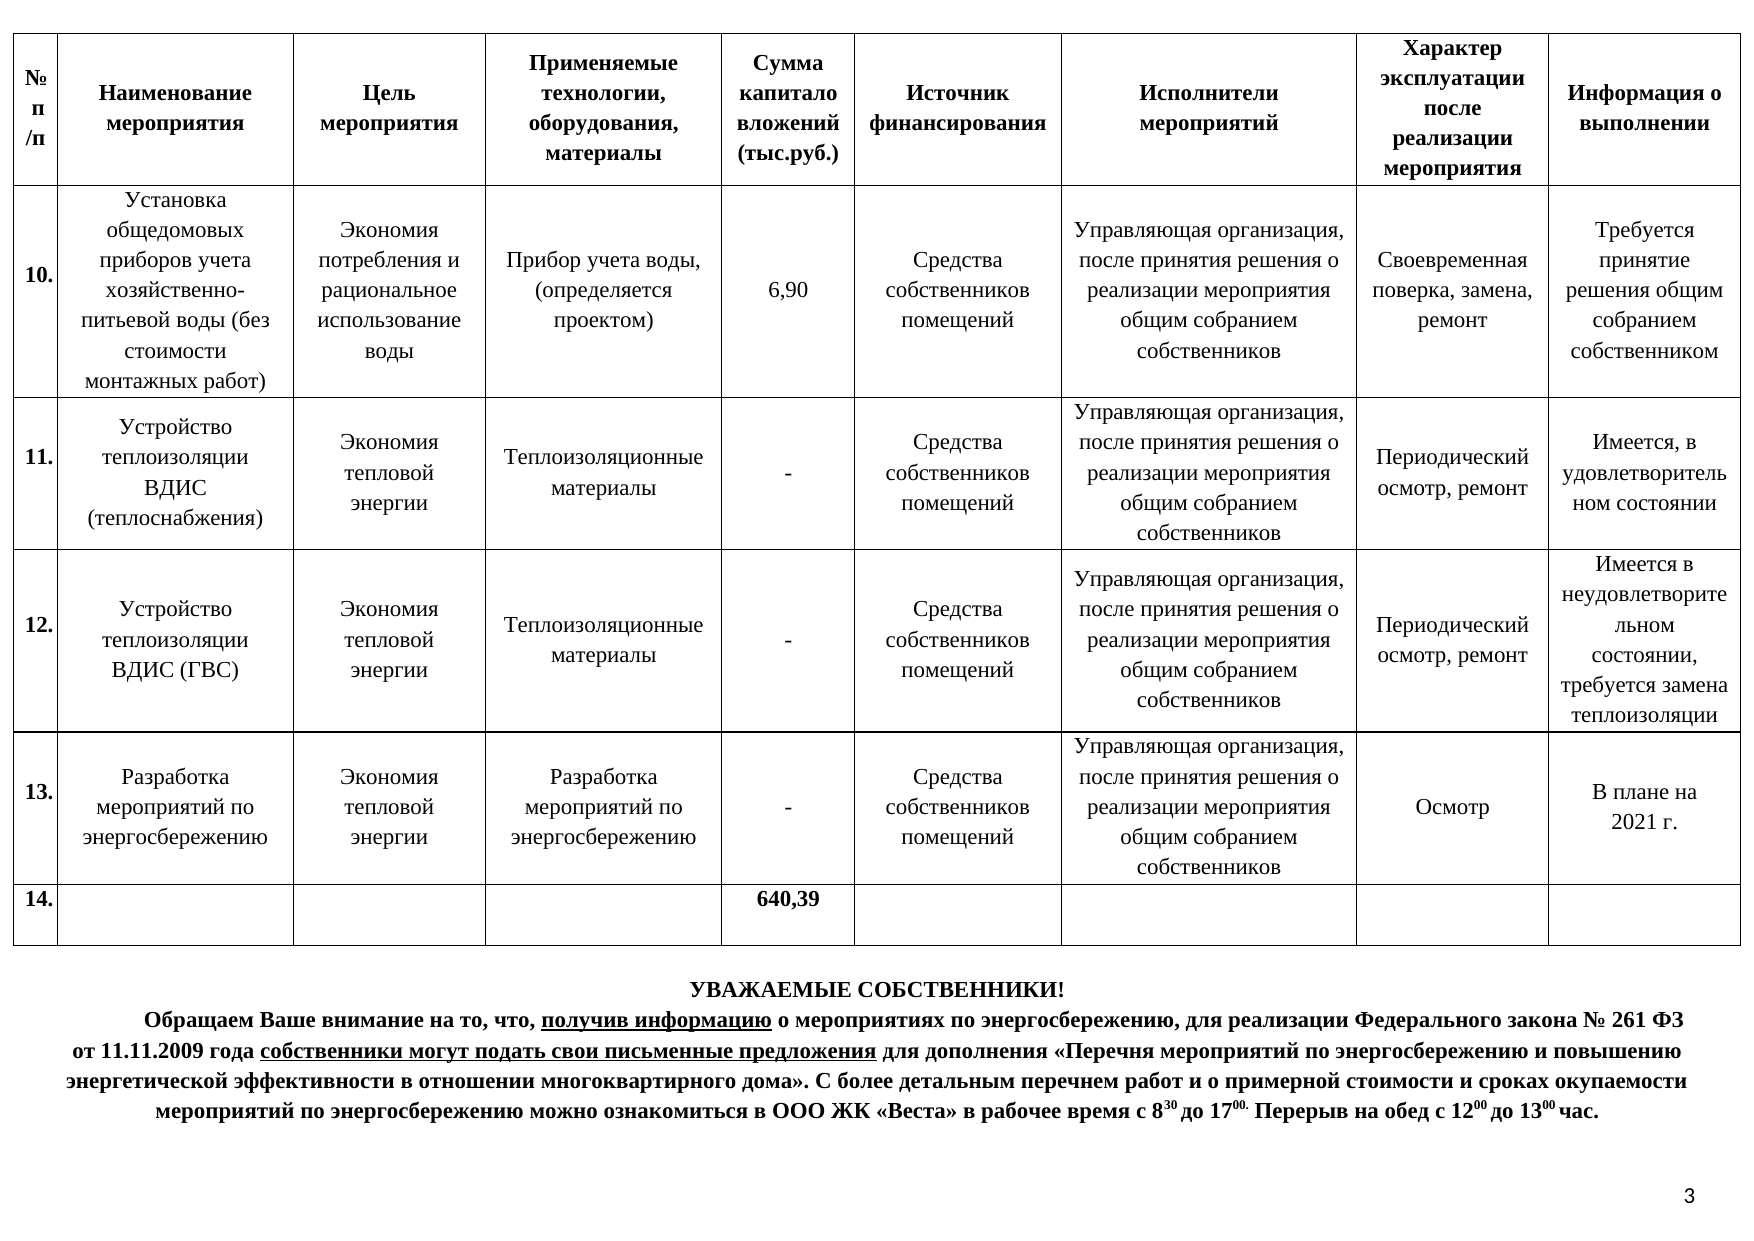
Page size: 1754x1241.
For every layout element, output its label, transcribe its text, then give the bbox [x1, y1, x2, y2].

table_cell В плане на 2021 г. [1549, 733, 1740, 883]
table_cell Управляющая организация, после принятия решения о реализации мероприятия общим собранием собственников [1062, 398, 1356, 549]
table_cell Разработка мероприятий по энергосбережению [58, 733, 293, 883]
text Обращаем Ваше внимание на то, что, получив информацию о мероприятиях по энергосбережению, для реализации Федерального закона № 261 ФЗ от 11.11.2009 года собственники могут подать свои письменные предложения для дополнения «Перечня мероприятий по энергосбережению и повышению энергетической эффективности в отношении многоквартирного дома». С более детальным перечнем работ и о примерной стоимости и сроках окупаемости мероприятий по энергосбережению можно ознакомиться в ООО ЖК «Веста» в рабочее время с 830 до 1700. Перерыв на обед с 1200 до 1300 час. [59, 1006, 1695, 1123]
table_header Характер эксплуатации после реализации мероприятия [1357, 34, 1548, 184]
table_cell Средства собственников помещений [855, 186, 1061, 397]
table_cell 6,90 [722, 186, 854, 397]
table_cell Устройство теплоизоляции ВДИС (теплоснабжения) [58, 398, 293, 549]
table_cell - [722, 733, 854, 883]
table_cell Экономия тепловой энергии [294, 398, 485, 549]
table_cell Управляющая организация, после принятия решения о реализации мероприятия общим собранием собственников [1062, 550, 1356, 731]
table_cell Средства собственников помещений [855, 733, 1061, 883]
table_header № п/п [14, 34, 57, 184]
table_header Цель мероприятия [294, 34, 485, 184]
table_cell Имеется в неудовлетворительном состоянии, требуется замена теплоизоляции [1549, 550, 1740, 731]
table_cell [294, 885, 485, 945]
table_cell Экономия потребления и рациональное использование воды [294, 186, 485, 397]
table_cell [486, 885, 721, 945]
table_cell Прибор учета воды, (определяется проектом) [486, 186, 721, 397]
table_cell - [722, 550, 854, 731]
table_cell Периодический осмотр, ремонт [1357, 398, 1548, 549]
text УВАЖАЕМЫЕ СОБСТВЕННИКИ! [59, 976, 1695, 1003]
table_header Исполнители мероприятий [1062, 34, 1356, 184]
table_cell [14, 186, 57, 397]
table_cell Экономия тепловой энергии [294, 733, 485, 883]
table_cell Своевременная поверка, замена, ремонт [1357, 186, 1548, 397]
table_cell [855, 885, 1061, 945]
table_cell Экономия тепловой энергии [294, 550, 485, 731]
table_cell Управляющая организация, после принятия решения о реализации мероприятия общим собранием собственников [1062, 186, 1356, 397]
table_cell [14, 398, 57, 549]
table_cell Средства собственников помещений [855, 398, 1061, 549]
table_cell [1549, 885, 1740, 945]
table_cell Осмотр [1357, 733, 1548, 883]
table_cell [14, 733, 57, 883]
table_cell Периодический осмотр, ремонт [1357, 550, 1548, 731]
table_cell Разработка мероприятий по энергосбережению [486, 733, 721, 883]
table_cell Управляющая организация, после принятия решения о реализации мероприятия общим собранием собственников [1062, 733, 1356, 883]
table_cell - [722, 398, 854, 549]
table_header Наименование мероприятия [58, 34, 293, 184]
table_cell Имеется, в удовлетворительном состоянии [1549, 398, 1740, 549]
table_cell [14, 550, 57, 731]
table_cell [58, 885, 293, 945]
table_cell Средства собственников помещений [855, 550, 1061, 731]
table_cell Требуется принятие решения общим собранием собственником [1549, 186, 1740, 397]
table_header Информация о выполнении [1549, 34, 1740, 184]
table_cell 640,39 [722, 885, 854, 945]
table_header Сумма капиталовложений (тыс.руб.) [722, 34, 854, 184]
table_cell Устройство теплоизоляции ВДИС (ГВС) [58, 550, 293, 731]
table_cell Теплоизоляционные материалы [486, 398, 721, 549]
table_cell Теплоизоляционные материалы [486, 550, 721, 731]
table_header Источник финансирования [855, 34, 1061, 184]
table_cell [14, 885, 57, 945]
table_cell Установка общедомовых приборов учета хозяйственно-питьевой воды (без стоимости монтажных работ) [58, 186, 293, 397]
table_header Применяемые технологии, оборудования, материалы [486, 34, 721, 184]
table_cell [1357, 885, 1548, 945]
table_cell [1062, 885, 1356, 945]
